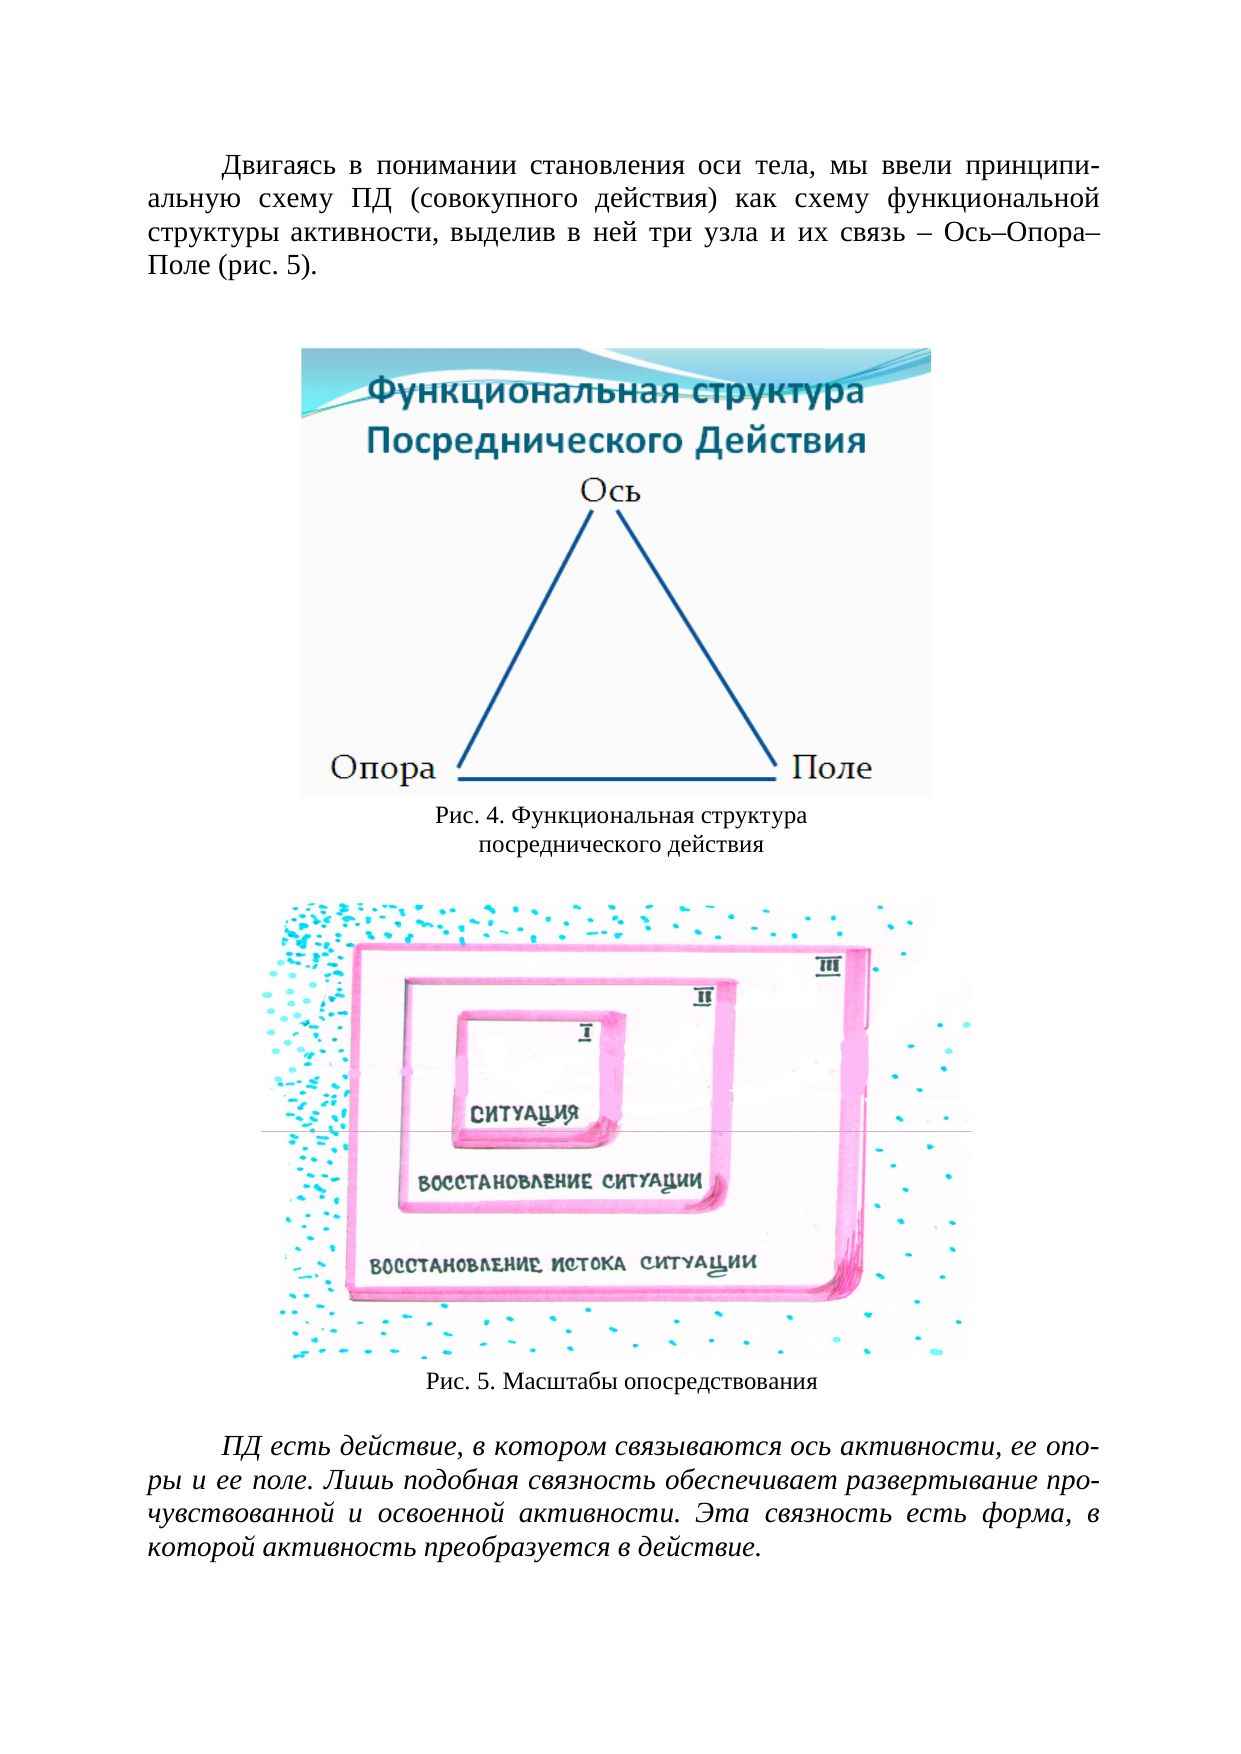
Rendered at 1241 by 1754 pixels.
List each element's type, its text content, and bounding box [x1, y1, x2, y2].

text ПД есть действие, в котором связываются ось активности, ее опо- ры и ее поле. Лишь подобная связность обеспечивает развертывание про- чувствованной и освоенной активности. Эта связность есть форма, в которой активность преобразуется в действие. [147, 1428, 1100, 1563]
picture [261, 887, 972, 1367]
picture [301, 348, 932, 797]
text Двигаясь в понимании становления оси тела, мы ввели принципи- альную схему ПД (совокупного действия) как схему функциональной структуры активности, выделив в ней три узла и их связь – Ось–Опора– Поле (рис. 5). [147, 147, 1100, 281]
text Рис. 5. Масштабы опосредствования [421, 1366, 822, 1395]
text Рис. 4. Функциональная структура посреднического действия [433, 801, 809, 858]
